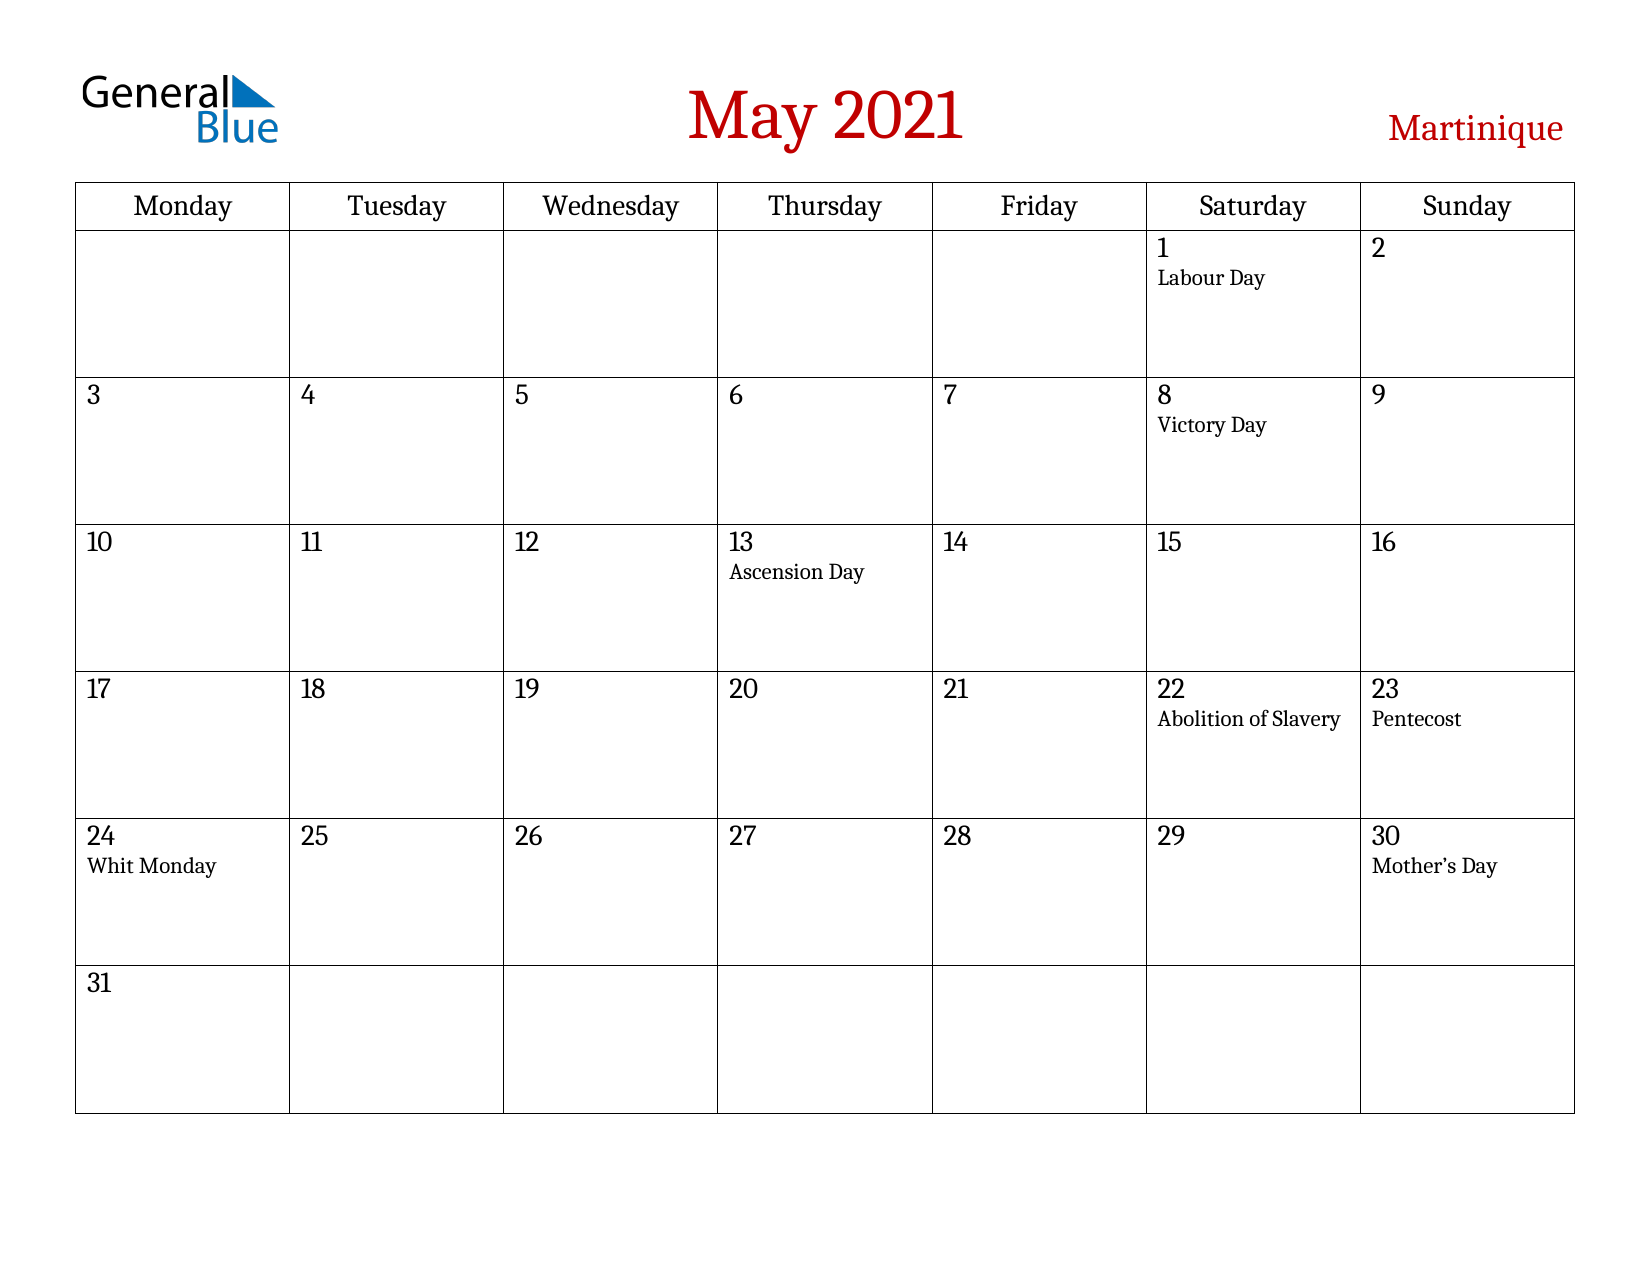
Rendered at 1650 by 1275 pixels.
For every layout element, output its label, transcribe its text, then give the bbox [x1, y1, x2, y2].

table_cell [290, 1000, 503, 1112]
table_cell 22 [1147, 672, 1360, 706]
table_cell 19 [504, 672, 717, 706]
table_cell [1147, 559, 1360, 671]
table_cell [933, 1000, 1146, 1112]
table_cell 26 [504, 819, 717, 853]
table_cell [1361, 412, 1574, 524]
table_cell 30 [1361, 819, 1574, 853]
table_cell [290, 231, 503, 264]
table_cell [76, 231, 289, 264]
table_cell [933, 706, 1146, 818]
table_cell [718, 706, 932, 818]
table_cell 23 [1361, 672, 1574, 706]
table_cell 31 [76, 966, 289, 1000]
table_cell Ascension Day [718, 559, 932, 671]
table_cell Friday [933, 183, 1146, 230]
table_header Martinique [1146, 75, 1574, 182]
table_cell [504, 412, 717, 524]
table_cell 7 [933, 378, 1146, 412]
table_cell Mother’s Day [1361, 853, 1574, 965]
table_cell 6 [718, 378, 932, 412]
picture [82, 75, 278, 143]
table_cell 12 [504, 525, 717, 559]
table_cell [290, 412, 503, 524]
table_cell [290, 265, 503, 377]
table_cell [933, 231, 1146, 264]
table_cell [1361, 559, 1574, 671]
table_cell [933, 966, 1146, 1000]
table_cell [504, 559, 717, 671]
table_cell Abolition of Slavery [1147, 706, 1360, 818]
table_cell Victory Day [1147, 412, 1360, 524]
table_cell 17 [76, 672, 289, 706]
table_cell Thursday [718, 183, 932, 230]
table_cell [933, 412, 1146, 524]
table_cell [1361, 265, 1574, 377]
table_cell [504, 265, 717, 377]
table_cell Sunday [1361, 183, 1574, 230]
table_cell [718, 1000, 932, 1112]
table_cell [290, 853, 503, 965]
table_cell [1147, 1000, 1360, 1112]
table_cell [933, 559, 1146, 671]
table_cell 18 [290, 672, 503, 706]
table_cell [718, 412, 932, 524]
table_cell [504, 853, 717, 965]
table_cell [718, 231, 932, 264]
table_cell [290, 559, 503, 671]
table_cell [933, 265, 1146, 377]
table_cell [1361, 1000, 1574, 1112]
table_cell [1361, 966, 1574, 1000]
table_cell Saturday [1147, 183, 1360, 230]
table_cell [504, 231, 717, 264]
table_cell Tuesday [290, 183, 503, 230]
table_header May 2021 [504, 75, 1146, 182]
table_cell 28 [933, 819, 1146, 853]
table_cell 1 [1147, 231, 1360, 264]
table_cell 14 [933, 525, 1146, 559]
table_cell 10 [76, 525, 289, 559]
table_header [76, 75, 503, 182]
table_cell 5 [504, 378, 717, 412]
table_cell Whit Monday [76, 853, 289, 965]
table_cell 29 [1147, 819, 1360, 853]
table_cell 21 [933, 672, 1146, 706]
table_cell [718, 853, 932, 965]
table_cell [76, 559, 289, 671]
table_cell 24 [76, 819, 289, 853]
table_cell [718, 966, 932, 1000]
table_cell 4 [290, 378, 503, 412]
table_cell [1147, 853, 1360, 965]
table_cell 27 [718, 819, 932, 853]
table_cell 25 [290, 819, 503, 853]
table_cell Labour Day [1147, 265, 1360, 377]
table_cell [290, 706, 503, 818]
table_cell [504, 966, 717, 1000]
table_cell 2 [1361, 231, 1574, 264]
table_cell 20 [718, 672, 932, 706]
table_cell [933, 853, 1146, 965]
table_cell [76, 1000, 289, 1112]
table_cell [504, 1000, 717, 1112]
table_cell [76, 265, 289, 377]
table_cell [718, 265, 932, 377]
table_cell 11 [290, 525, 503, 559]
table_cell [1147, 966, 1360, 1000]
table_cell [504, 706, 717, 818]
table_cell Monday [76, 183, 289, 230]
table_cell Wednesday [504, 183, 717, 230]
table_cell [290, 966, 503, 1000]
table_cell 9 [1361, 378, 1574, 412]
table_cell [76, 412, 289, 524]
table_cell 15 [1147, 525, 1360, 559]
table_cell 13 [718, 525, 932, 559]
table_cell [76, 706, 289, 818]
table_cell 3 [76, 378, 289, 412]
table_cell 16 [1361, 525, 1574, 559]
table_cell Pentecost [1361, 706, 1574, 818]
table_cell 8 [1147, 378, 1360, 412]
